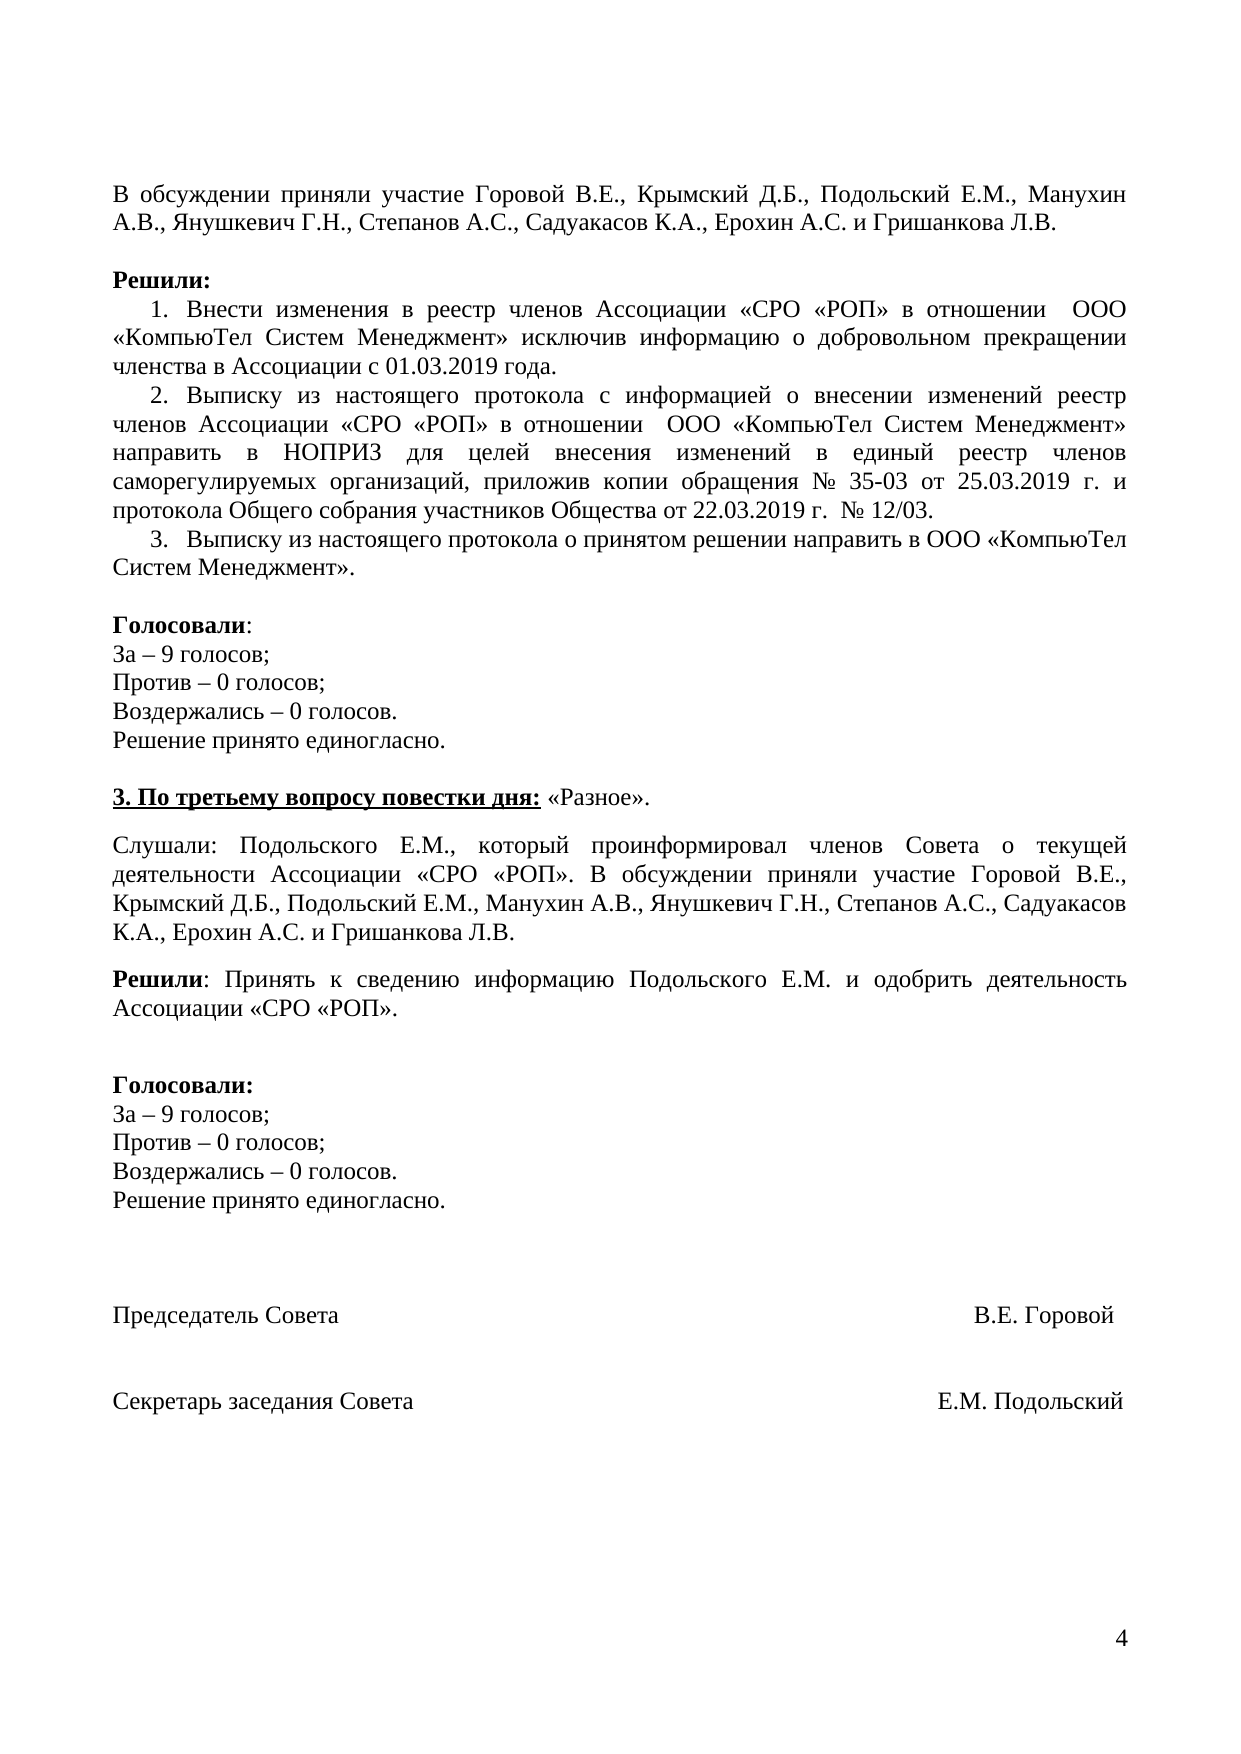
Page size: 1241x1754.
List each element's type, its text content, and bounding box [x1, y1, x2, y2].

text Решили: [112, 265, 1128, 294]
text Решение принято единогласно. [112, 1185, 1128, 1214]
text За – 9 голосов; [112, 1099, 1128, 1127]
text Против – 0 голосов; [112, 667, 1128, 696]
text Против – 0 голосов; [112, 1127, 1128, 1156]
list Выписку из настоящего протокола о принятом решении направить в ООО «КомпьюТел Систем Менеджмент». [112, 524, 1128, 581]
list Внести изменения в реестр членов Ассоциации «СРО «РОП» в отношении ООО «КомпьюТел Систем Менеджмент» исключив информацию о добровольном прекращении членства в Ассоциации с 01.03.2019 года. [112, 294, 1128, 380]
text Председатель Совета В.Е. Горовой [112, 1300, 1128, 1329]
text В обсуждении приняли участие Горовой В.Е., Крымский Д.Б., Подольский Е.М., Манухин А.В., Янушкевич Г.Н., Степанов А.С., Садуакасов К.А., Ерохин А.С. и Гришанкова Л.В. [112, 179, 1128, 236]
text Решили: Принять к сведению информацию Подольского Е.М. и одобрить деятельность Ассоциации «СРО «РОП». [112, 964, 1128, 1022]
text Воздержались – 0 голосов. [112, 1156, 1128, 1185]
text Секретарь заседания Совета Е.М. Подольский [112, 1386, 1128, 1415]
text Слушали: Подольского Е.М., который проинформировал членов Совета о текущей деятельности Ассоциации «СРО «РОП». В обсуждении приняли участие Горовой В.Е., Крымский Д.Б., Подольский Е.М., Манухин А.В., Янушкевич Г.Н., Степанов А.С., Садуакасов К.А., Ерохин А.С. и Гришанкова Л.В. [112, 830, 1128, 945]
list Выписку из настоящего протокола с информацией о внесении изменений реестр членов Ассоциации «СРО «РОП» в отношении ООО «КомпьюТел Систем Менеджмент» направить в НОПРИЗ для целей внесения изменений в единый реестр членов саморегулируемых организаций, приложив копии обращения № 35-03 от 25.03.2019 г. и протокола Общего собрания участников Общества от 22.03.2019 г. № 12/03. [112, 380, 1128, 524]
text 3. По третьему вопросу повестки дня: «Разное». [112, 782, 1128, 811]
text Голосовали: [112, 1070, 1128, 1099]
text Воздержались – 0 голосов. [112, 696, 1128, 725]
text Решение принято единогласно. [112, 725, 1128, 754]
text За – 9 голосов; [112, 639, 1128, 667]
text Голосовали: [112, 610, 1128, 639]
